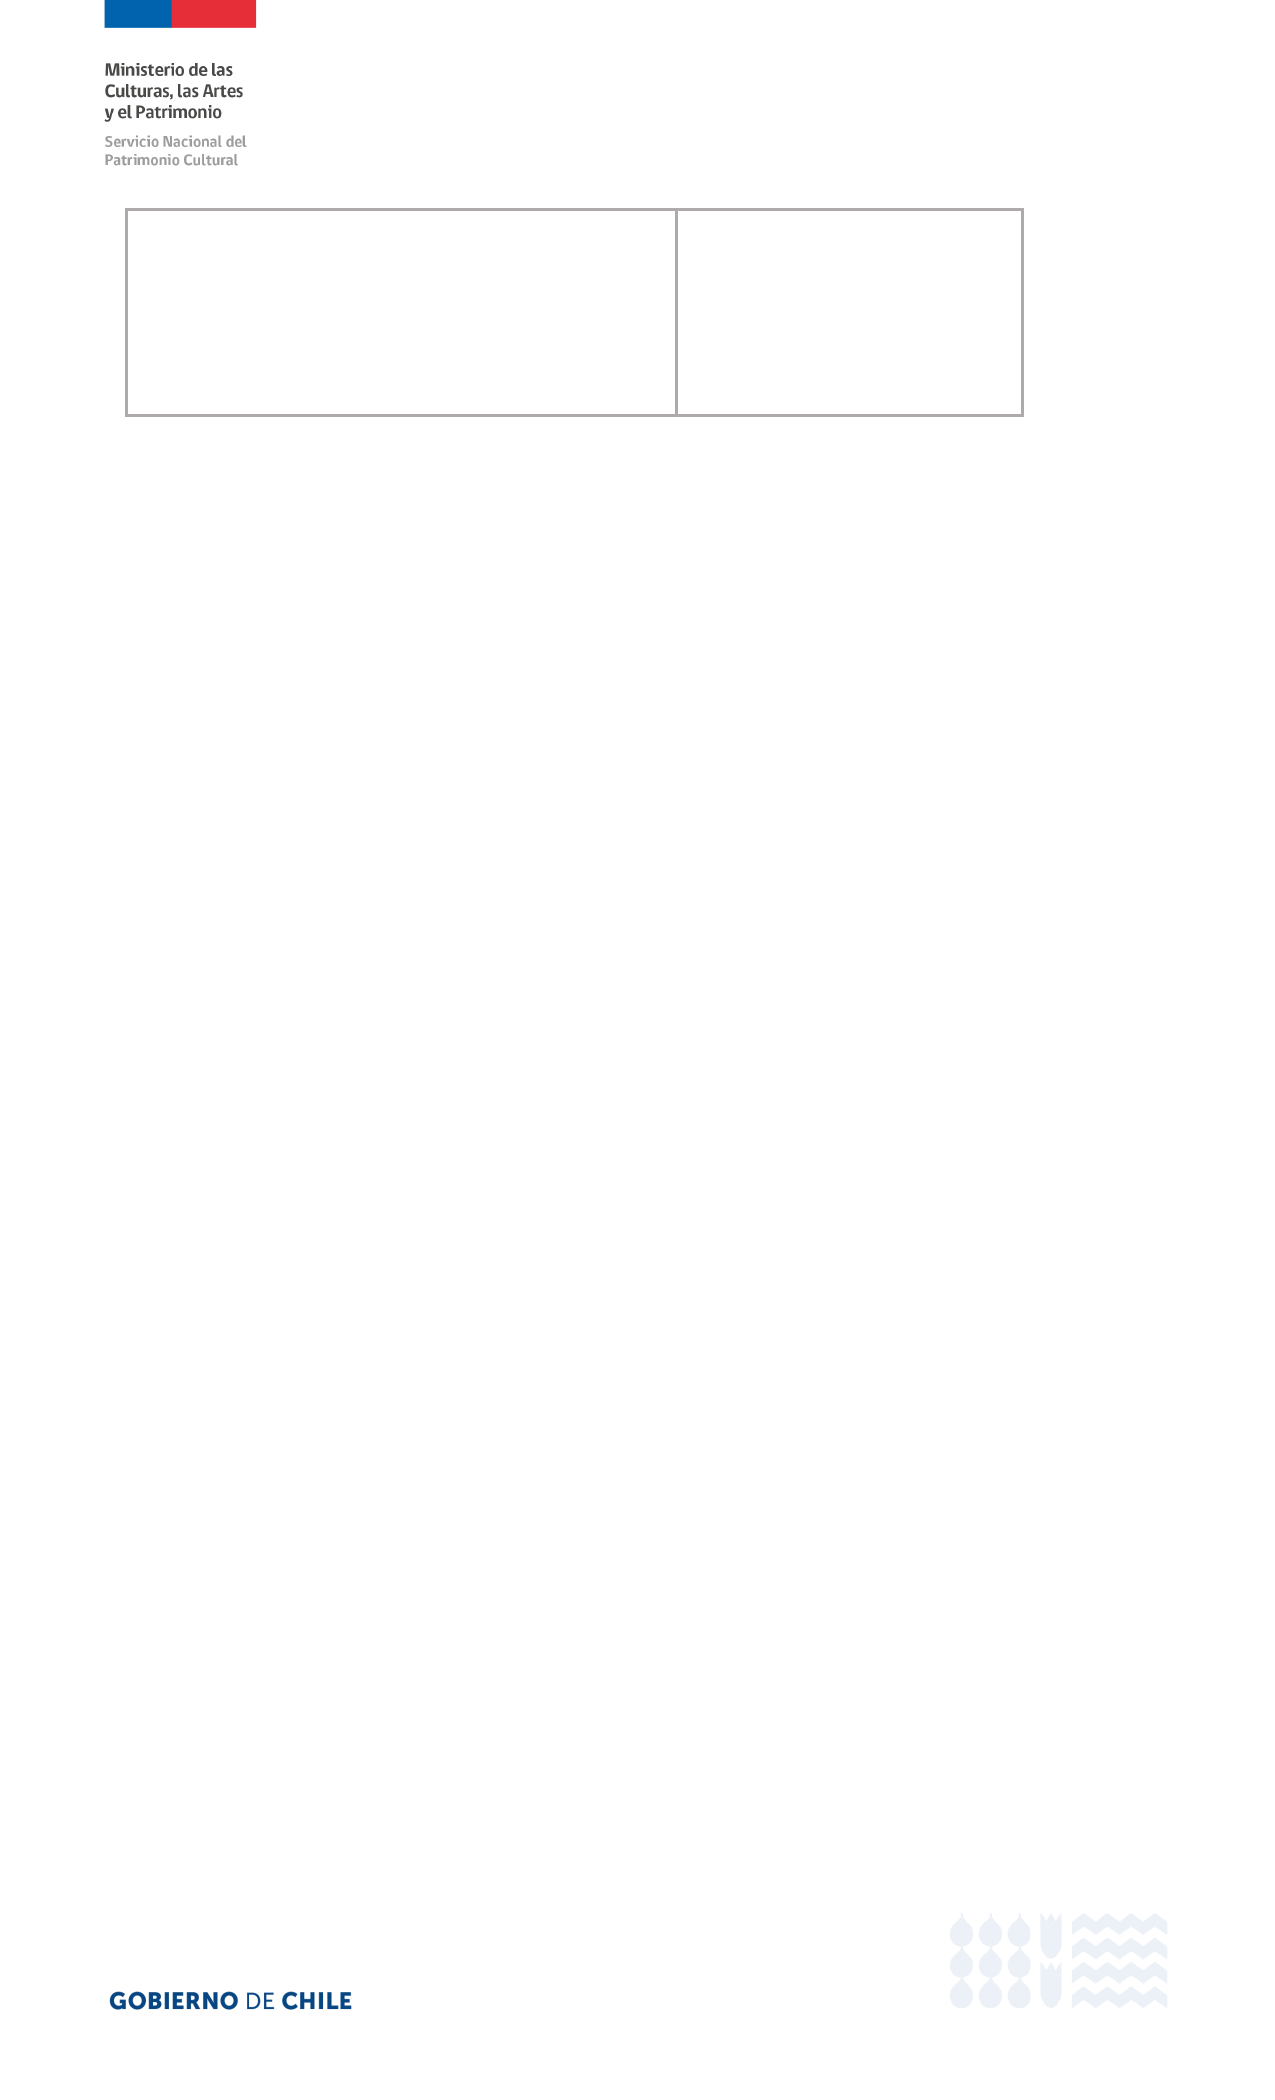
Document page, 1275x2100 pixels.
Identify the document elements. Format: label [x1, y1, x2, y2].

picture [92, 1904, 1186, 2018]
table_cell [678, 211, 1021, 413]
table_cell [128, 211, 675, 413]
picture [92, 0, 922, 173]
